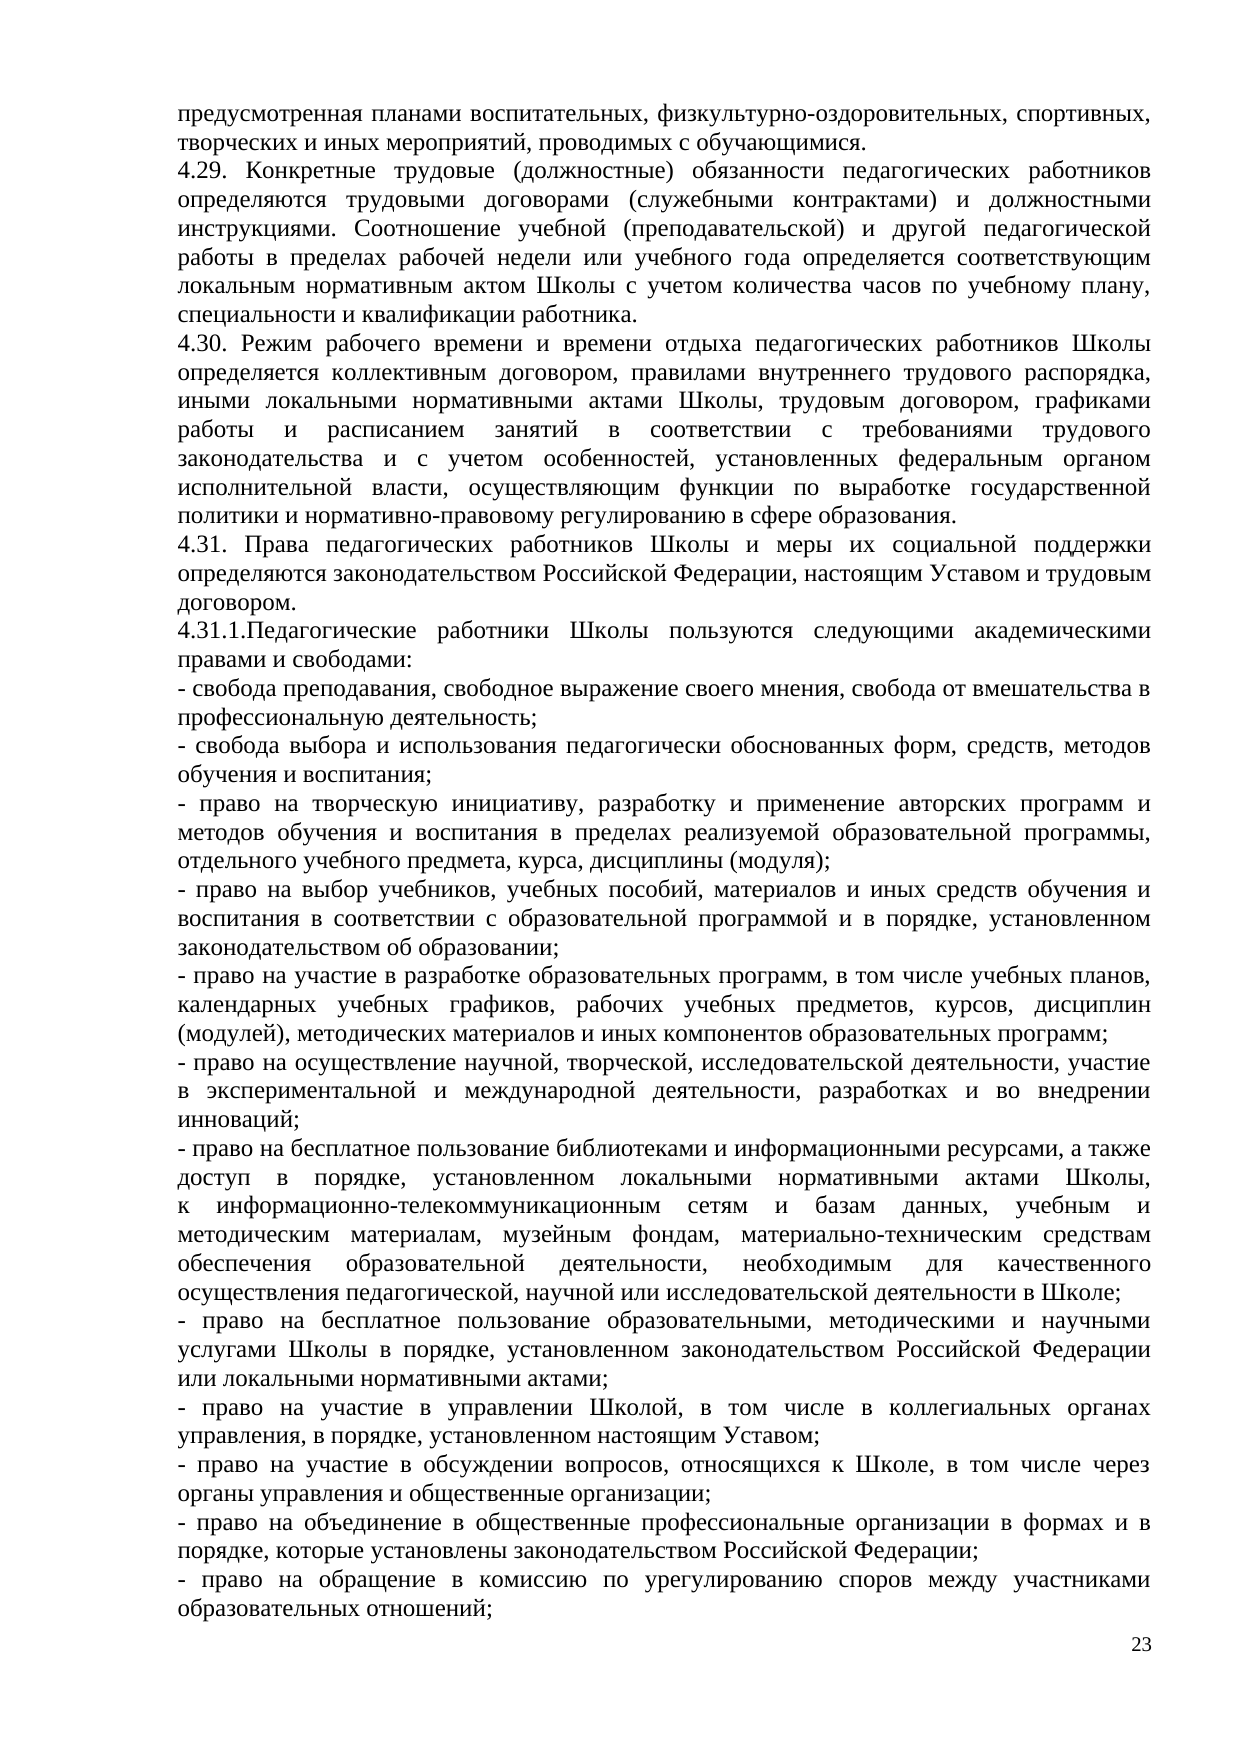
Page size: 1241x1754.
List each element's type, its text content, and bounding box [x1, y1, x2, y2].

text - право на участие в управлении Школой, в том числе в коллегиальных органах управления, в порядке, установленном настоящим Уставом; [177, 1392, 1152, 1449]
text 4.29. Конкретные трудовые (должностные) обязанности педагогических работников определяются трудовыми договорами (служебными контрактами) и должностными инструкциями. Соотношение учебной (преподавательской) и другой педагогической работы в пределах рабочей недели или учебного года определяется соответствующим локальным нормативным актом Школы с учетом количества часов по учебному плану, специальности и квалификации работника. [177, 155, 1152, 328]
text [177, 98, 1152, 155]
text - право на участие в обсуждении вопросов, относящихся к Школе, в том числе через органы управления и общественные организации; [177, 1449, 1152, 1507]
text - свобода выбора и использования педагогически обоснованных форм, средств, методов обучения и воспитания; [177, 730, 1152, 788]
text - право на осуществление научной, творческой, исследовательской деятельности, участие в экспериментальной и международной деятельности, разработках и во внедрении инноваций; [177, 1047, 1152, 1133]
text - право на обращение в комиссию по урегулированию споров между участниками образовательных отношений; [177, 1564, 1152, 1622]
text - право на бесплатное пользование библиотеками и информационными ресурсами, а также доступ в порядке, установленном локальными нормативными актами Школы, к информационно-телекоммуникационным сетям и базам данных, учебным и методическим материалам, музейным фондам, материально-техническим средствам обеспечения образовательной деятельности, необходимым для качественного осуществления педагогической, научной или исследовательской деятельности в Школе; [177, 1133, 1152, 1305]
text 4.30. Режим рабочего времени и времени отдыха педагогических работников Школы определяется коллективным договором, правилами внутреннего трудового распорядка, иными локальными нормативными актами Школы, трудовым договором, графиками работы и расписанием занятий в соответствии с требованиями трудового законодательства и с учетом особенностей, установленных федеральным органом исполнительной власти, осуществляющим функции по выработке государственной политики и нормативно-правовому регулированию в сфере образования. [177, 328, 1152, 529]
text 4.31.1.Педагогические работники Школы пользуются следующими академическими правами и свободами: [177, 615, 1152, 673]
text 4.31. Права педагогических работников Школы и меры их социальной поддержки определяются законодательством Российской Федерации, настоящим Уставом и трудовым договором. [177, 529, 1152, 615]
text - право на бесплатное пользование образовательными, методическими и научными услугами Школы в порядке, установленном законодательством Российской Федерации или локальными нормативными актами; [177, 1305, 1152, 1392]
text - право на выбор учебников, учебных пособий, материалов и иных средств обучения и воспитания в соответствии с образовательной программой и в порядке, установленном законодательством об образовании; [177, 874, 1152, 960]
text - свобода преподавания, свободное выражение своего мнения, свобода от вмешательства в профессиональную деятельность; [177, 673, 1152, 730]
text - право на участие в разработке образовательных программ, в том числе учебных планов, календарных учебных графиков, рабочих учебных предметов, курсов, дисциплин (модулей), методических материалов и иных компонентов образовательных программ; [177, 960, 1152, 1047]
text - право на объединение в общественные профессиональные организации в формах и в порядке, которые установлены законодательством Российской Федерации; [177, 1507, 1152, 1564]
text - право на творческую инициативу, разработку и применение авторских программ и методов обучения и воспитания в пределах реализуемой образовательной программы, отдельного учебного предмета, курса, дисциплины (модуля); [177, 788, 1152, 874]
